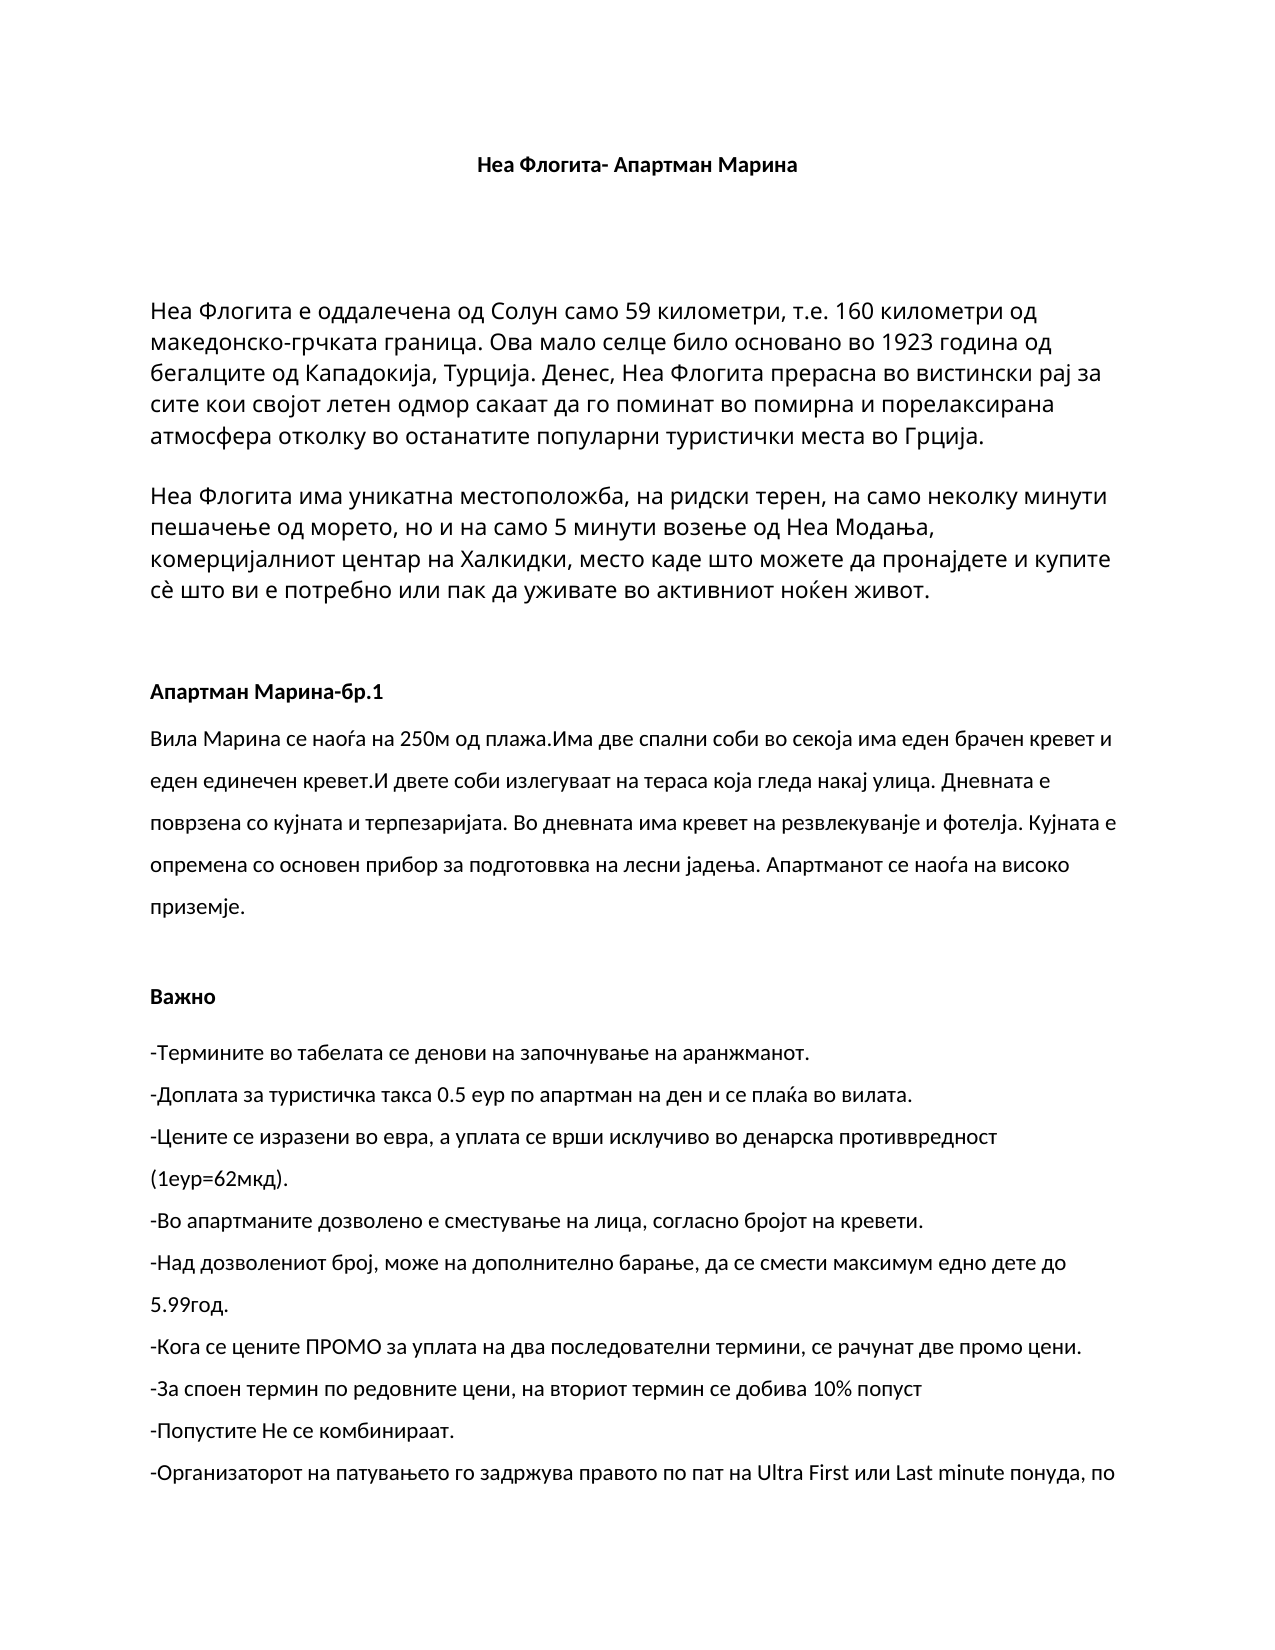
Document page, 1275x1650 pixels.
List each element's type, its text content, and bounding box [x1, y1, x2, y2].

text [150, 1038, 1125, 1486]
subtitle Неа Флогита има уникатна местоположба, на ридски терен, на само неколку минути пешачење од морето, но и на само 5 минути возење од Неа Модања, комерцијалниот центар на Халкидки, место каде што можете да пронајдете и купите сѐ што ви е потребно или пак да уживате во активниот ноќен живот. [150, 480, 1125, 648]
text Вила Марина се наоѓа на 250м од плажа.Има две спални соби во секоја има еден брачен кревет и еден единечен кревет.И двете соби излегуваат на тераса која гледа накај улица. Дневната е поврзена со кујната и терпезаријата. Во дневната има кревет на резвлекуванје и фотелја. Кујната е опремена со основен прибор за подготоввка на лесни јадења. Апартманот се наоѓа на високо приземје. [150, 724, 1125, 920]
text Неа Флогита е оддалечена од Солун само 59 километри, т.е. 160 километри од македонско-грчката граница. Ова мало селце било основано во 1923 година од бегалците од Кападокија, Турција. Денес, Неа Флогита прерасна во вистински рај за сите кои својот летен одмор сакаат да го поминат во помирна и порелаксирана атмосфера отколку во останатите популарни туристички места во Грција. [150, 294, 1125, 451]
text Aпартман Марина-бр.1 [150, 677, 1125, 705]
subtitle Важно [150, 951, 1125, 1010]
subtitle Неа Флогита- Апартман Марина [150, 150, 1125, 178]
